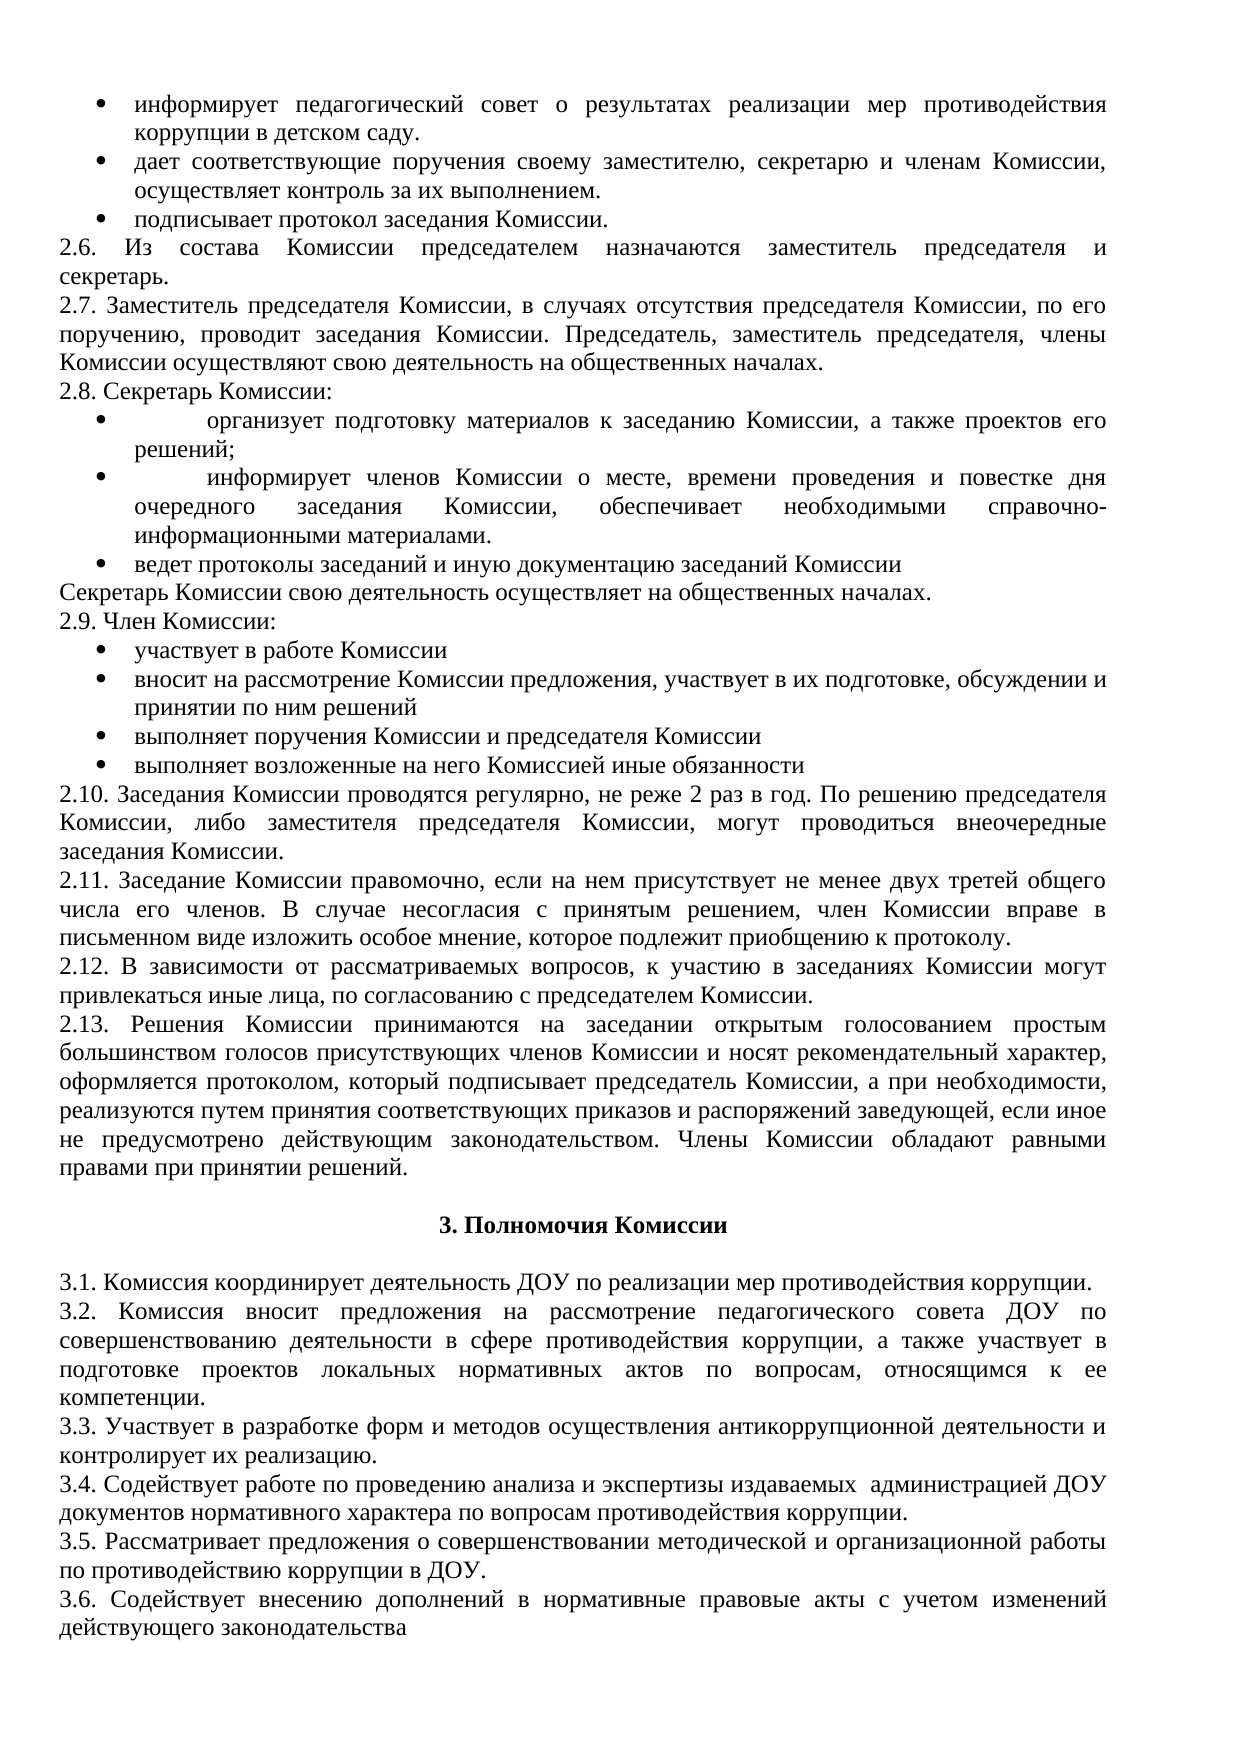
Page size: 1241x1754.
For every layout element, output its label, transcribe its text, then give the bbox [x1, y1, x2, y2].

list организует подготовку материалов к заседанию Комиссии, а также проектов его решений; [97, 405, 1107, 462]
text 3.3. Участвует в разработке форм и методов осуществления антикоррупционной деятельности и контролирует их реализацию. [59, 1411, 1107, 1469]
list дает соответствующие поручения своему заместителю, секретарю и членам Комиссии, осуществляет контроль за их выполнением. [97, 146, 1107, 204]
text 2.7. Заместитель председателя Комиссии, в случаях отсутствия председателя Комиссии, по его поручению, проводит заседания Комиссии. Председатель, заместитель председателя, члены Комиссии осуществляют свою деятельность на общественных началах. [59, 290, 1107, 376]
list подписывает протокол заседания Комиссии. [97, 204, 1107, 232]
text 2.6. Из состава Комиссии председателем назначаются заместитель председателя и секретарь. [59, 232, 1107, 290]
text 3.6. Содействует внесению дополнений в нормативные правовые акты с учетом изменений действующего законодательства [59, 1584, 1107, 1641]
text 3.4. Содействует работе по проведению анализа и экспертизы издаваемых администрацией ДОУ документов нормативного характера по вопросам противодействия коррупции. [59, 1469, 1107, 1526]
list участвует в работе Комиссии [97, 635, 1107, 664]
list информирует педагогический совет о результатах реализации мер противодействия коррупции в детском саду. [97, 89, 1107, 146]
list информирует членов Комиссии о месте, времени проведения и повестке дня очередного заседания Комиссии, обеспечивает необходимыми справочно-информационными материалами. [97, 462, 1107, 549]
list ведет протоколы заседаний и иную документацию заседаний Комиссии [97, 549, 1107, 577]
text 2.10. Заседания Комиссии проводятся регулярно, не реже 2 раз в год. По решению председателя Комиссии, либо заместителя председателя Комиссии, могут проводиться внеочередные заседания Комиссии. [59, 779, 1107, 865]
text 3.5. Рассматривает предложения о совершенствовании методической и организационной работы по противодействию коррупции в ДОУ. [59, 1526, 1107, 1584]
text 2.11. Заседание Комиссии правомочно, если на нем присутствует не менее двух третей общего числа его членов. В случае несогласия с принятым решением, член Комиссии вправе в письменном виде изложить особое мнение, которое подлежит приобщению к протоколу. [59, 865, 1107, 951]
list выполняет возложенные на него Комиссией иные обязанности [97, 750, 1107, 779]
text 3. Полномочия Комиссии [59, 1210, 1107, 1239]
text 2.12. В зависимости от рассматриваемых вопросов, к участию в заседаниях Комиссии могут привлекаться иные лица, по согласованию с председателем Комиссии. [59, 951, 1107, 1009]
text Секретарь Комиссии свою деятельность осуществляет на общественных началах. [59, 577, 1107, 606]
text 3.1. Комиссия координирует деятельность ДОУ по реализации мер противодействия коррупции. [59, 1267, 1107, 1296]
text 2.8. Секретарь Комиссии: [59, 376, 1107, 405]
list выполняет поручения Комиссии и председателя Комиссии [97, 721, 1107, 750]
list вносит на рассмотрение Комиссии предложения, участвует в их подготовке, обсуждении и принятии по ним решений [97, 664, 1107, 721]
text 2.13. Решения Комиссии принимаются на заседании открытым голосованием простым большинством голосов присутствующих членов Комиссии и носят рекомендательный характер, оформляется протоколом, который подписывает председатель Комиссии, а при необходимости, реализуются путем принятия соответствующих приказов и распоряжений заведующей, если иное не предусмотрено действующим законодательством. Члены Комиссии обладают равными правами при принятии решений. [59, 1009, 1107, 1181]
text 3.2. Комиссия вносит предложения на рассмотрение педагогического совета ДОУ по совершенствованию деятельности в сфере противодействия коррупции, а также участвует в подготовке проектов локальных нормативных актов по вопросам, относящимся к ее компетенции. [59, 1296, 1107, 1411]
text 2.9. Член Комиссии: [59, 606, 1107, 635]
